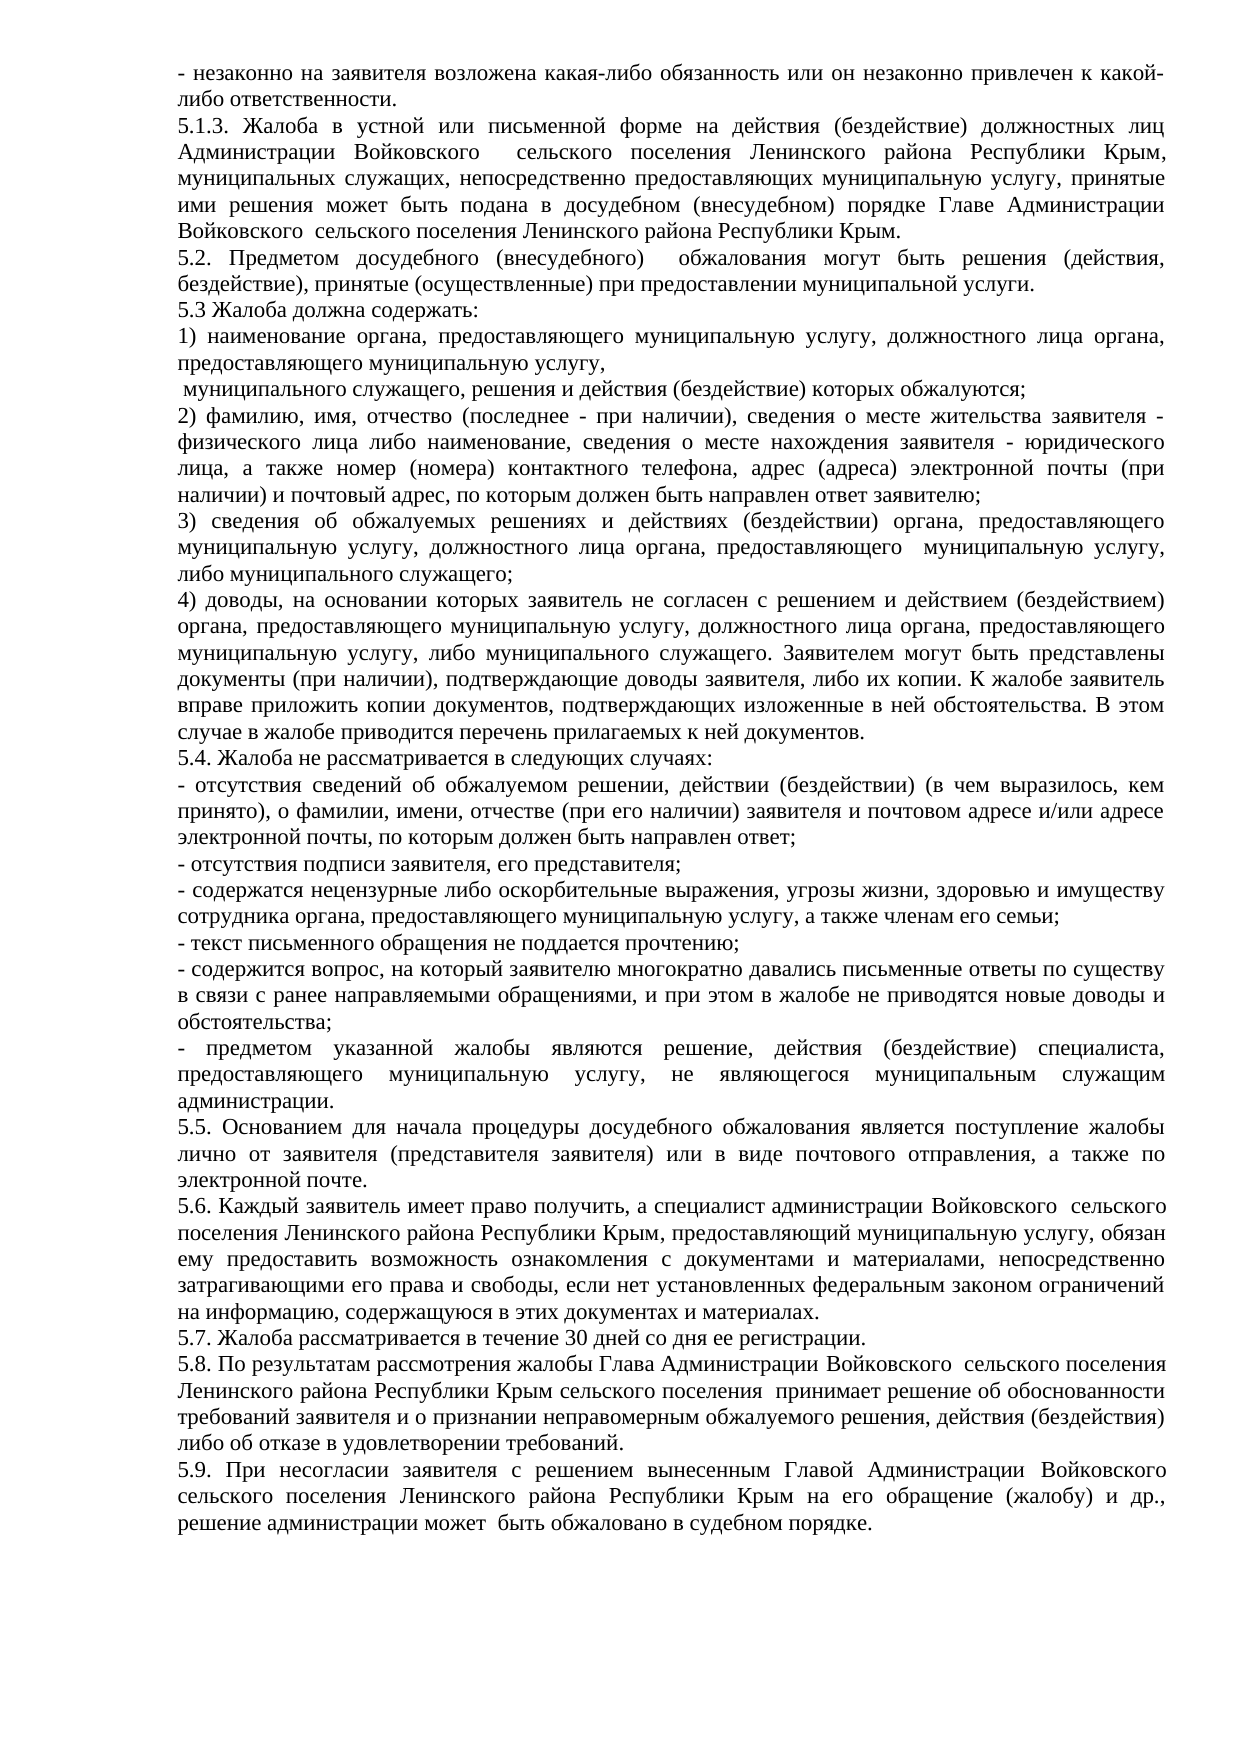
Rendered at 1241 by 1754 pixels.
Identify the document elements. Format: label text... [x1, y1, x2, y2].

text 5.7. Жалоба рассматривается в течение 30 дней со дня ее регистрации. [177, 1324, 1167, 1350]
text - предметом указанной жалобы являются решение, действия (бездействие) специалиста, предоставляющего муниципальную услугу, не являющегося муниципальным служащим администрации. [177, 1034, 1167, 1113]
text 2) фамилию, имя, отчество (последнее - при наличии), сведения о месте жительства заявителя - физического лица либо наименование, сведения о месте нахождения заявителя - юридического лица, а также номер (номера) контактного телефона, адрес (адреса) электронной почты (при наличии) и почтовый адрес, по которым должен быть направлен ответ заявителю; [177, 402, 1167, 507]
text 5.4. Жалоба не рассматривается в следующих случаях: [177, 744, 1167, 771]
text 1) наименование органа, предоставляющего муниципальную услугу, должностного лица органа, предоставляющего муниципальную услугу, [177, 323, 1167, 375]
text - содержится вопрос, на который заявителю многократно давались письменные ответы по существу в связи с ранее направляемыми обращениями, и при этом в жалобе не приводятся новые доводы и обстоятельства; [177, 955, 1167, 1034]
text - содержатся нецензурные либо оскорбительные выражения, угрозы жизни, здоровью и имуществу сотрудника органа, предоставляющего муниципальную услугу, а также членам его семьи; [177, 876, 1167, 929]
text - отсутствия подписи заявителя, его представителя; [177, 850, 1167, 876]
text 5.5. Основанием для начала процедуры досудебного обжалования является поступление жалобы лично от заявителя (представителя заявителя) или в виде почтового отправления, а также по электронной почте. [177, 1113, 1167, 1192]
text - отсутствия сведений об обжалуемом решении, действии (бездействии) (в чем выразилось, кем принято), о фамилии, имени, отчестве (при его наличии) заявителя и почтовом адресе и/или адресе электронной почты, по которым должен быть направлен ответ; [177, 771, 1167, 850]
text - текст письменного обращения не поддается прочтению; [177, 929, 1167, 955]
text 5.6. Каждый заявитель имеет право получить, а специалист администрации Войковского сельского поселения Ленинского района Республики Крым, предоставляющий муниципальную услугу, обязан ему предоставить возможность ознакомления с документами и материалами, непосредственно затрагивающими его права и свободы, если нет установленных федеральным законом ограничений на информацию, содержащуюся в этих документах и материалах. [177, 1192, 1167, 1324]
text 4) доводы, на основании которых заявитель не согласен с решением и действием (бездействием) органа, предоставляющего муниципальную услугу, должностного лица органа, предоставляющего муниципальную услугу, либо муниципального служащего. Заявителем могут быть представлены документы (при наличии), подтверждающие доводы заявителя, либо их копии. К жалобе заявитель вправе приложить копии документов, подтверждающих изложенные в ней обстоятельства. В этом случае в жалобе приводится перечень прилагаемых к ней документов. [177, 586, 1167, 744]
text 5.1.3. Жалоба в устной или письменной форме на действия (бездействие) должностных лиц Администрации Войковского сельского поселения Ленинского района Республики Крым, муниципальных служащих, непосредственно предоставляющих муниципальную услугу, принятые ими решения может быть подана в досудебном (внесудебном) порядке Главе Администрации Войковского сельского поселения Ленинского района Республики Крым. [177, 112, 1167, 243]
text 5.2. Предметом досудебного (внесудебного) обжалования могут быть решения (действия, бездействие), принятые (осуществленные) при предоставлении муниципальной услуги. [177, 243, 1167, 296]
text 5.8. По результатам рассмотрения жалобы Глава Администрации Войковского сельского поселения Ленинского района Республики Крым сельского поселения принимает решение об обоснованности требований заявителя и о признании неправомерным обжалуемого решения, действия (бездействия) либо об отказе в удовлетворении требований. [177, 1350, 1167, 1456]
text 3) сведения об обжалуемых решениях и действиях (бездействии) органа, предоставляющего муниципальную услугу, должностного лица органа, предоставляющего муниципальную услугу, либо муниципального служащего; [177, 507, 1167, 586]
text 5.9. При несогласии заявителя с решением вынесенным Главой Администрации Войковского сельского поселения Ленинского района Республики Крым на его обращение (жалобу) и др., решение администрации может быть обжаловано в судебном порядке. [177, 1456, 1167, 1535]
text муниципального служащего, решения и действия (бездействие) которых обжалуются; [177, 375, 1167, 402]
text - незаконно на заявителя возложена какая-либо обязанность или он незаконно привлечен к какой-либо ответственности. [177, 59, 1167, 112]
text 5.3 Жалоба должна содержать: [177, 296, 1167, 323]
